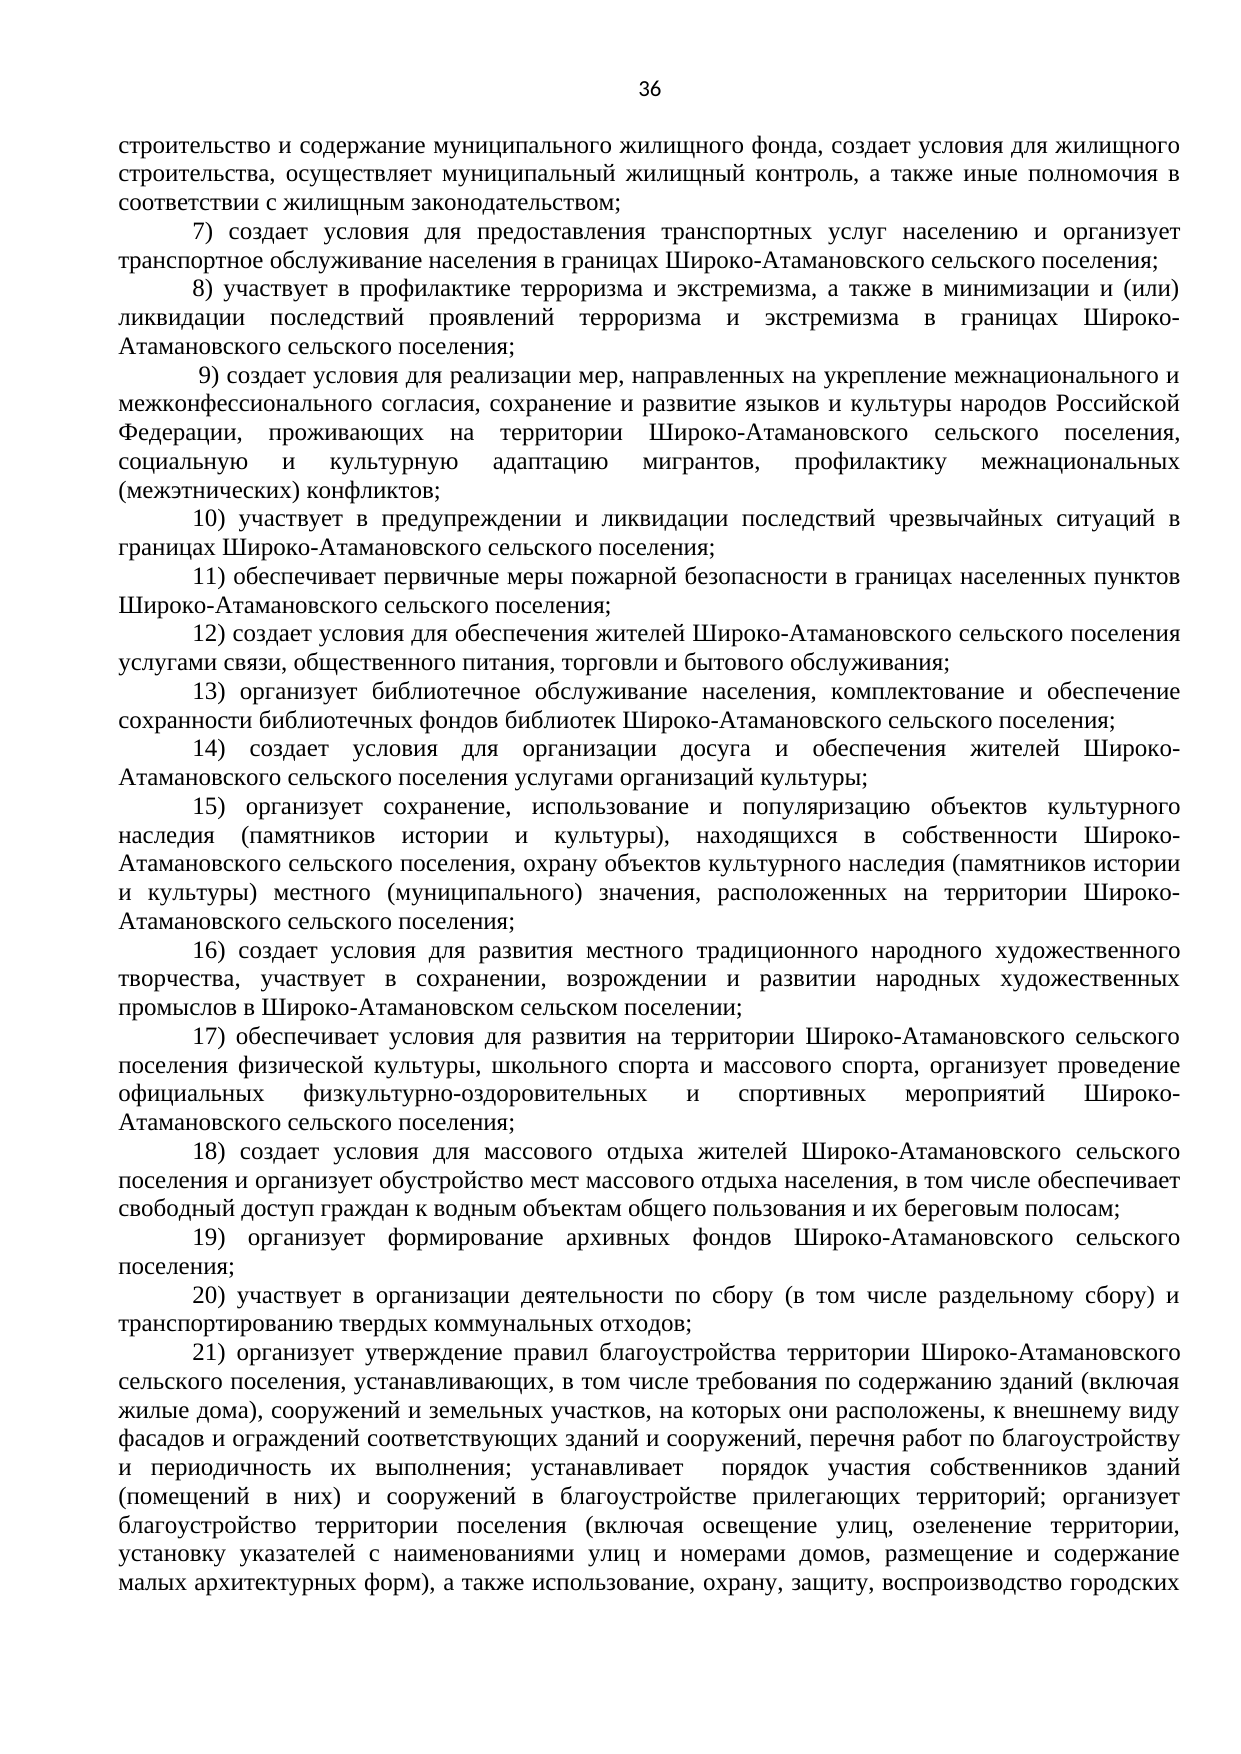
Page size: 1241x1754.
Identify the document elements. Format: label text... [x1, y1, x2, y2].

text 18) создает условия для массового отдыха жителей Широко-Атамановского сельского поселения и организует обустройство мест массового отдыха населения, в том числе обеспечивает свободный доступ граждан к водным объектам общего пользования и их береговым полосам; [118, 1136, 1181, 1222]
text 19) организует формирование архивных фондов Широко-Атамановского сельского поселения; [118, 1222, 1181, 1280]
text 14) создает условия для организации досуга и обеспечения жителей Широко-Атамановского сельского поселения услугами организаций культуры; [118, 733, 1181, 791]
text 11) обеспечивает первичные меры пожарной безопасности в границах населенных пунктов Широко-Атамановского сельского поселения; [118, 561, 1181, 618]
text 8) участвует в профилактике терроризма и экстремизма, а также в минимизации и (или) ликвидации последствий проявлений терроризма и экстремизма в границах Широко-Атамановского сельского поселения; [118, 273, 1181, 360]
text 20) участвует в организации деятельности по сбору (в том числе раздельному сбору) и транспортированию твердых коммунальных отходов; [118, 1280, 1181, 1337]
text 9) создает условия для реализации мер, направленных на укрепление межнационального и межконфессионального согласия, сохранение и развитие языков и культуры народов Российской Федерации, проживающих на территории Широко-Атамановского сельского поселения, социальную и культурную адаптацию мигрантов, профилактику межнациональных (межэтнических) конфликтов; [118, 360, 1181, 503]
text 10) участвует в предупреждении и ликвидации последствий чрезвычайных ситуаций в границах Широко-Атамановского сельского поселения; [118, 503, 1181, 561]
text 12) создает условия для обеспечения жителей Широко-Атамановского сельского поселения услугами связи, общественного питания, торговли и бытового обслуживания; [118, 618, 1181, 676]
text 15) организует сохранение, использование и популяризацию объектов культурного наследия (памятников истории и культуры), находящихся в собственности Широко-Атамановского сельского поселения, охрану объектов культурного наследия (памятников истории и культуры) местного (муниципального) значения, расположенных на территории Широко-Атамановского сельского поселения; [118, 791, 1181, 935]
text 17) обеспечивает условия для развития на территории Широко-Атамановского сельского поселения физической культуры, школьного спорта и массового спорта, организует проведение официальных физкультурно-оздоровительных и спортивных мероприятий Широко-Атамановского сельского поселения; [118, 1021, 1181, 1136]
text 16) создает условия для развития местного традиционного народного художественного творчества, участвует в сохранении, возрождении и развитии народных художественных промыслов в Широко-Атамановском сельском поселении; [118, 935, 1181, 1021]
text 13) организует библиотечное обслуживание населения, комплектование и обеспечение сохранности библиотечных фондов библиотек Широко-Атамановского сельского поселения; [118, 676, 1181, 733]
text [118, 1337, 1181, 1596]
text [118, 130, 1181, 216]
text 7) создает условия для предоставления транспортных услуг населению и организует транспортное обслуживание населения в границах Широко-Атамановского сельского поселения; [118, 216, 1181, 273]
